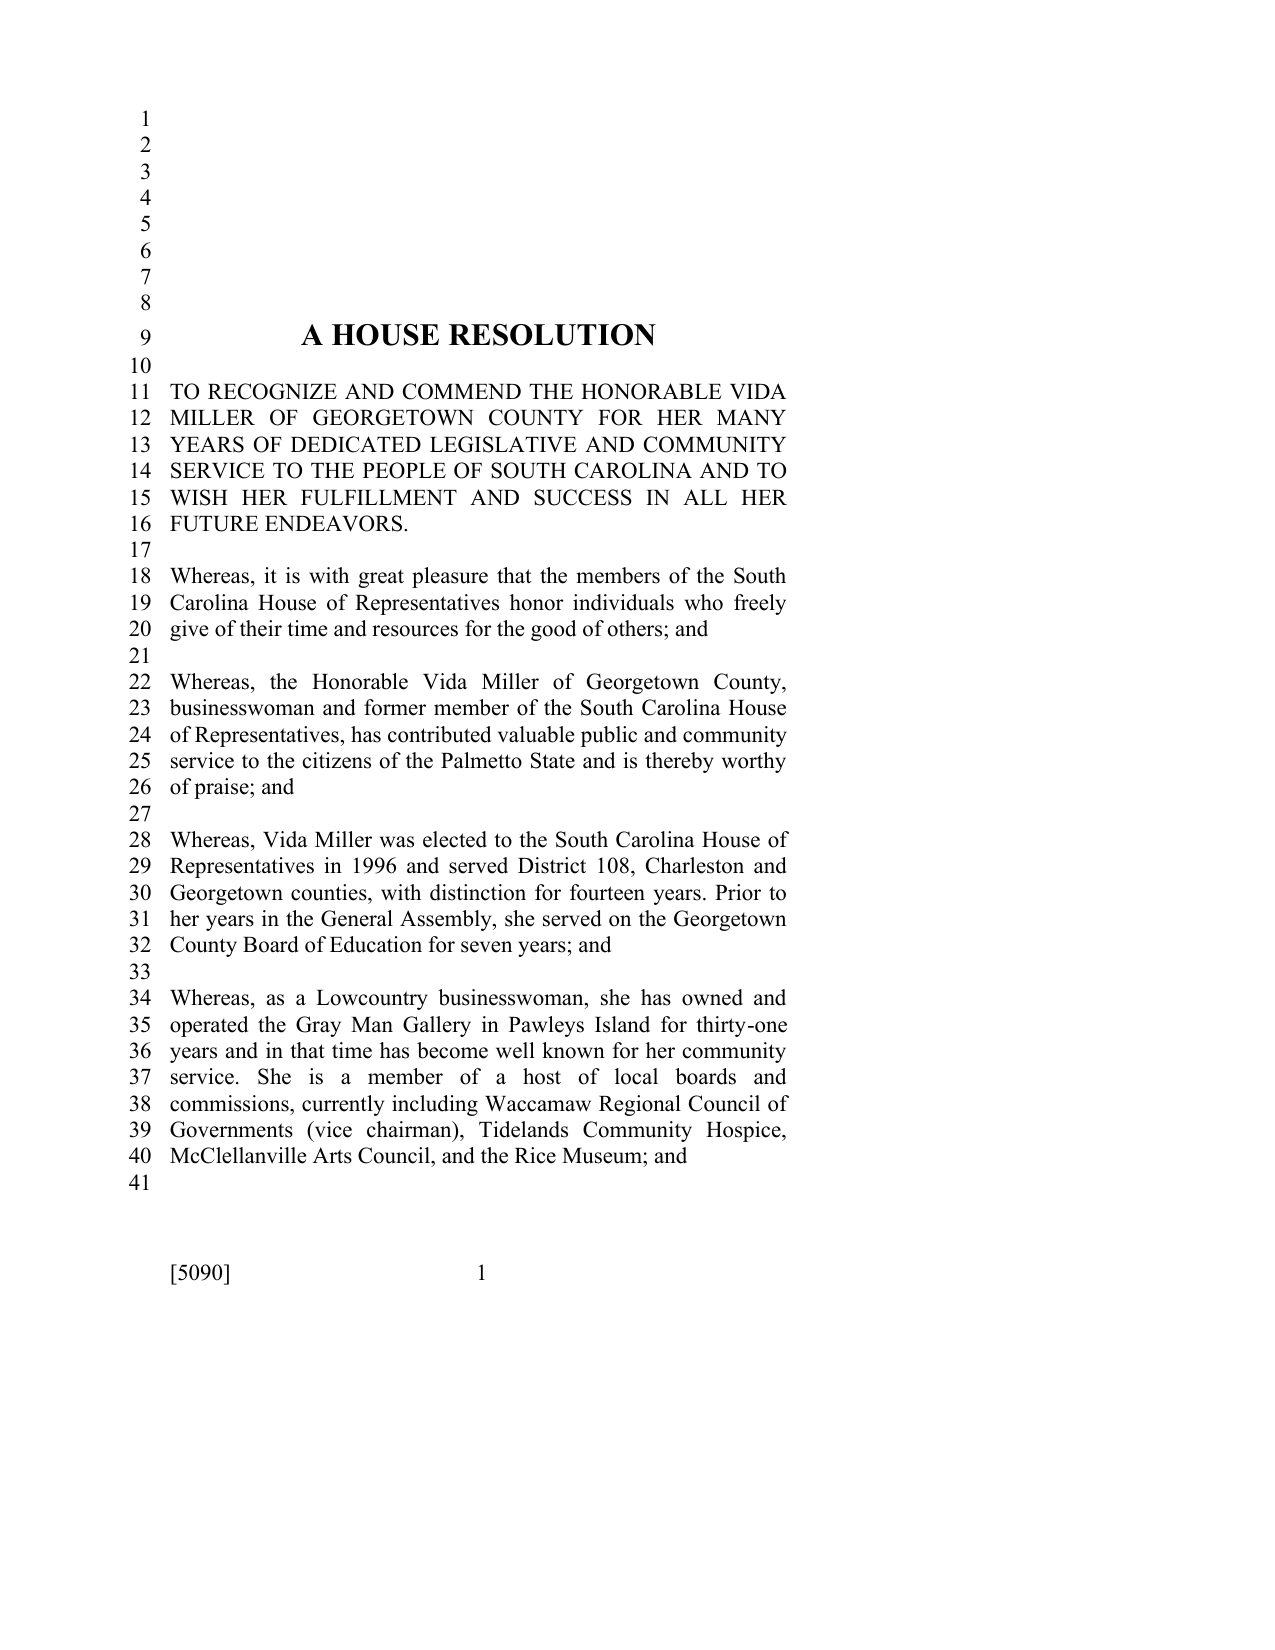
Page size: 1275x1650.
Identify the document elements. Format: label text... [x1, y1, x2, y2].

text Whereas, the Honorable Vida Miller of Georgetown County, businesswoman and former member of the South Carolina House of Representatives, has contributed valuable public and community service to the citizens of the Palmetto State and is thereby worthy of praise; and [169, 668, 787, 800]
text Whereas, it is with great pleasure that the members of the South Carolina House of Representatives honor individuals who freely give of their time and resources for the good of others; and [169, 563, 787, 642]
text Whereas, Vida Miller was elected to the South Carolina House of Representatives in 1996 and served District 108, Charleston and Georgetown counties, with distinction for fourteen years. Prior to her years in the General Assembly, she served on the Georgetown County Board of Education for seven years; and [169, 826, 787, 958]
text A HOUSE RESOLUTION [169, 316, 787, 352]
text Whereas, as a Lowcountry businesswoman, she has owned and operated the Gray Man Gallery in Pawleys Island for thirty-one years and in that time has become well known for her community service. She is a member of a host of local boards and commissions, currently including Waccamaw Regional Council of Governments (vice chairman), Tidelands Community Hospice, McClellanville Arts Council, and the Rice Museum; and [169, 984, 787, 1169]
text TO RECOGNIZE AND COMMEND THE HONORABLE VIDA MILLER OF GEORGETOWN COUNTY FOR HER MANY YEARS OF DEDICATED LEGISLATIVE AND COMMUNITY SERVICE TO THE PEOPLE OF SOUTH CAROLINA AND TO WISH HER FULFILLMENT AND SUCCESS IN ALL HER FUTURE ENDEAVORS. [169, 378, 787, 536]
